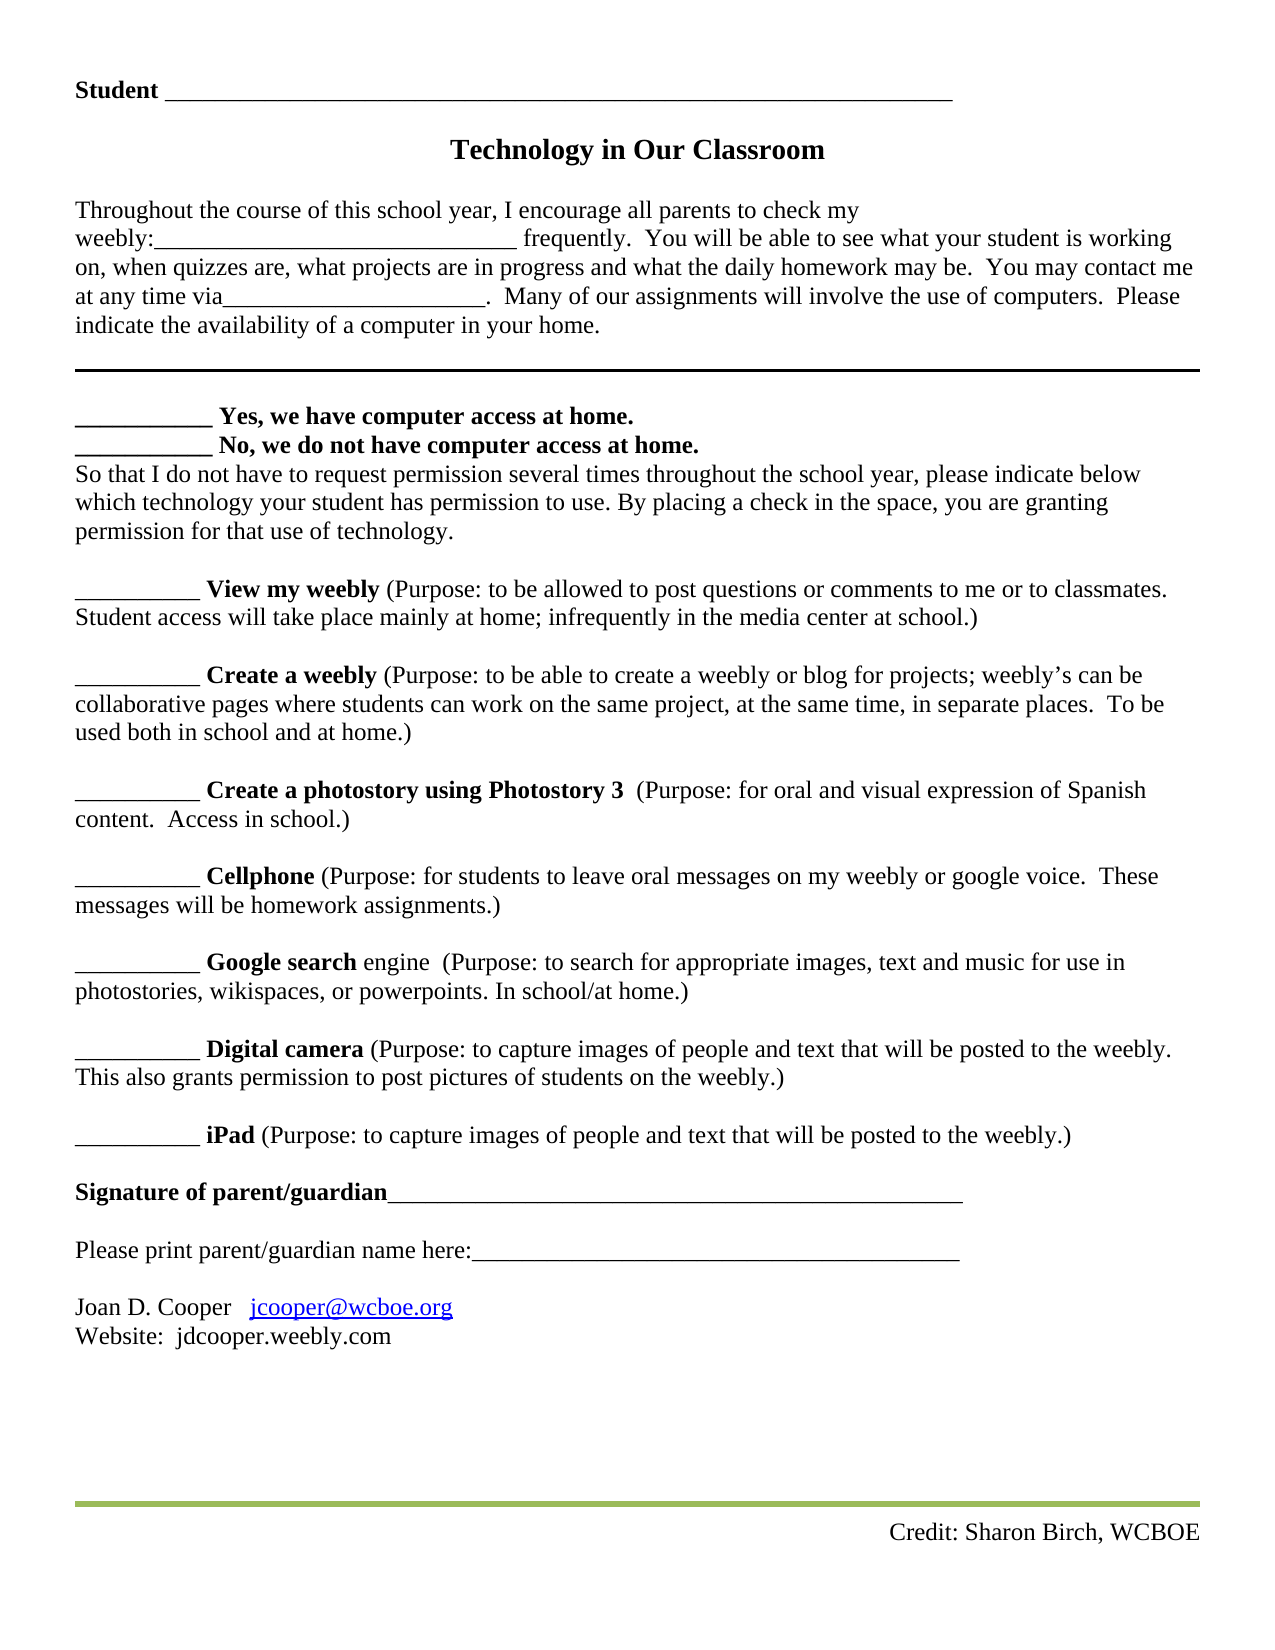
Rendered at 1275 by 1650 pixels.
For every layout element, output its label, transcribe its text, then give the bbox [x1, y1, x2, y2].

text Joan D. Cooper jcooper@wcboe.org [75, 1292, 1200, 1321]
text __________ View my weebly (Purpose: to be allowed to post questions or comments to me or to classmates. Student access will take place mainly at home; infrequently in the media center at school.) [75, 574, 1200, 631]
text Signature of parent/guardian______________________________________________ [75, 1177, 1200, 1206]
text __________ Digital camera (Purpose: to capture images of people and text that will be posted to the weebly. This also grants permission to post pictures of students on the weebly.) [75, 1034, 1200, 1091]
text Technology in Our Classroom [75, 132, 1200, 166]
text Website: jdcooper.weebly.com [75, 1321, 1200, 1350]
text __________ Create a weebly (Purpose: to be able to create a weebly or blog for projects; weebly’s can be collaborative pages where students can work on the same project, at the same time, in separate places. To be used both in school and at home.) [75, 660, 1200, 746]
text Throughout the course of this school year, I encourage all parents to check my weebly:_____________________________ frequently. You will be able to see what your student is working on, when quizzes are, what projects are in progress and what the daily homework may be. You may contact me at any time via_____________________. Many of our assignments will involve the use of computers. Please indicate the availability of a computer in your home. [75, 195, 1200, 338]
text Student _______________________________________________________________ [75, 75, 1200, 104]
text __________ Create a photostory using Photostory 3 (Purpose: for oral and visual expression of Spanish content. Access in school.) [75, 775, 1200, 832]
text So that I do not have to request permission several times throughout the school year, please indicate below which technology your student has permission to use. By placing a check in the space, you are granting permission for that use of technology. [75, 459, 1200, 545]
text __________ iPad (Purpose: to capture images of people and text that will be posted to the weebly.) [75, 1120, 1200, 1149]
text ___________ Yes, we have computer access at home. [75, 401, 1200, 430]
text __________ Cellphone (Purpose: for students to leave oral messages on my weebly or google voice. These messages will be homework assignments.) [75, 861, 1200, 919]
text Please print parent/guardian name here:_______________________________________ [75, 1235, 1200, 1264]
text __________ Google search engine (Purpose: to search for appropriate images, text and music for use in photostories, wikispaces, or powerpoints. In school/at home.) [75, 947, 1200, 1005]
text ___________ No, we do not have computer access at home. [75, 430, 1200, 459]
